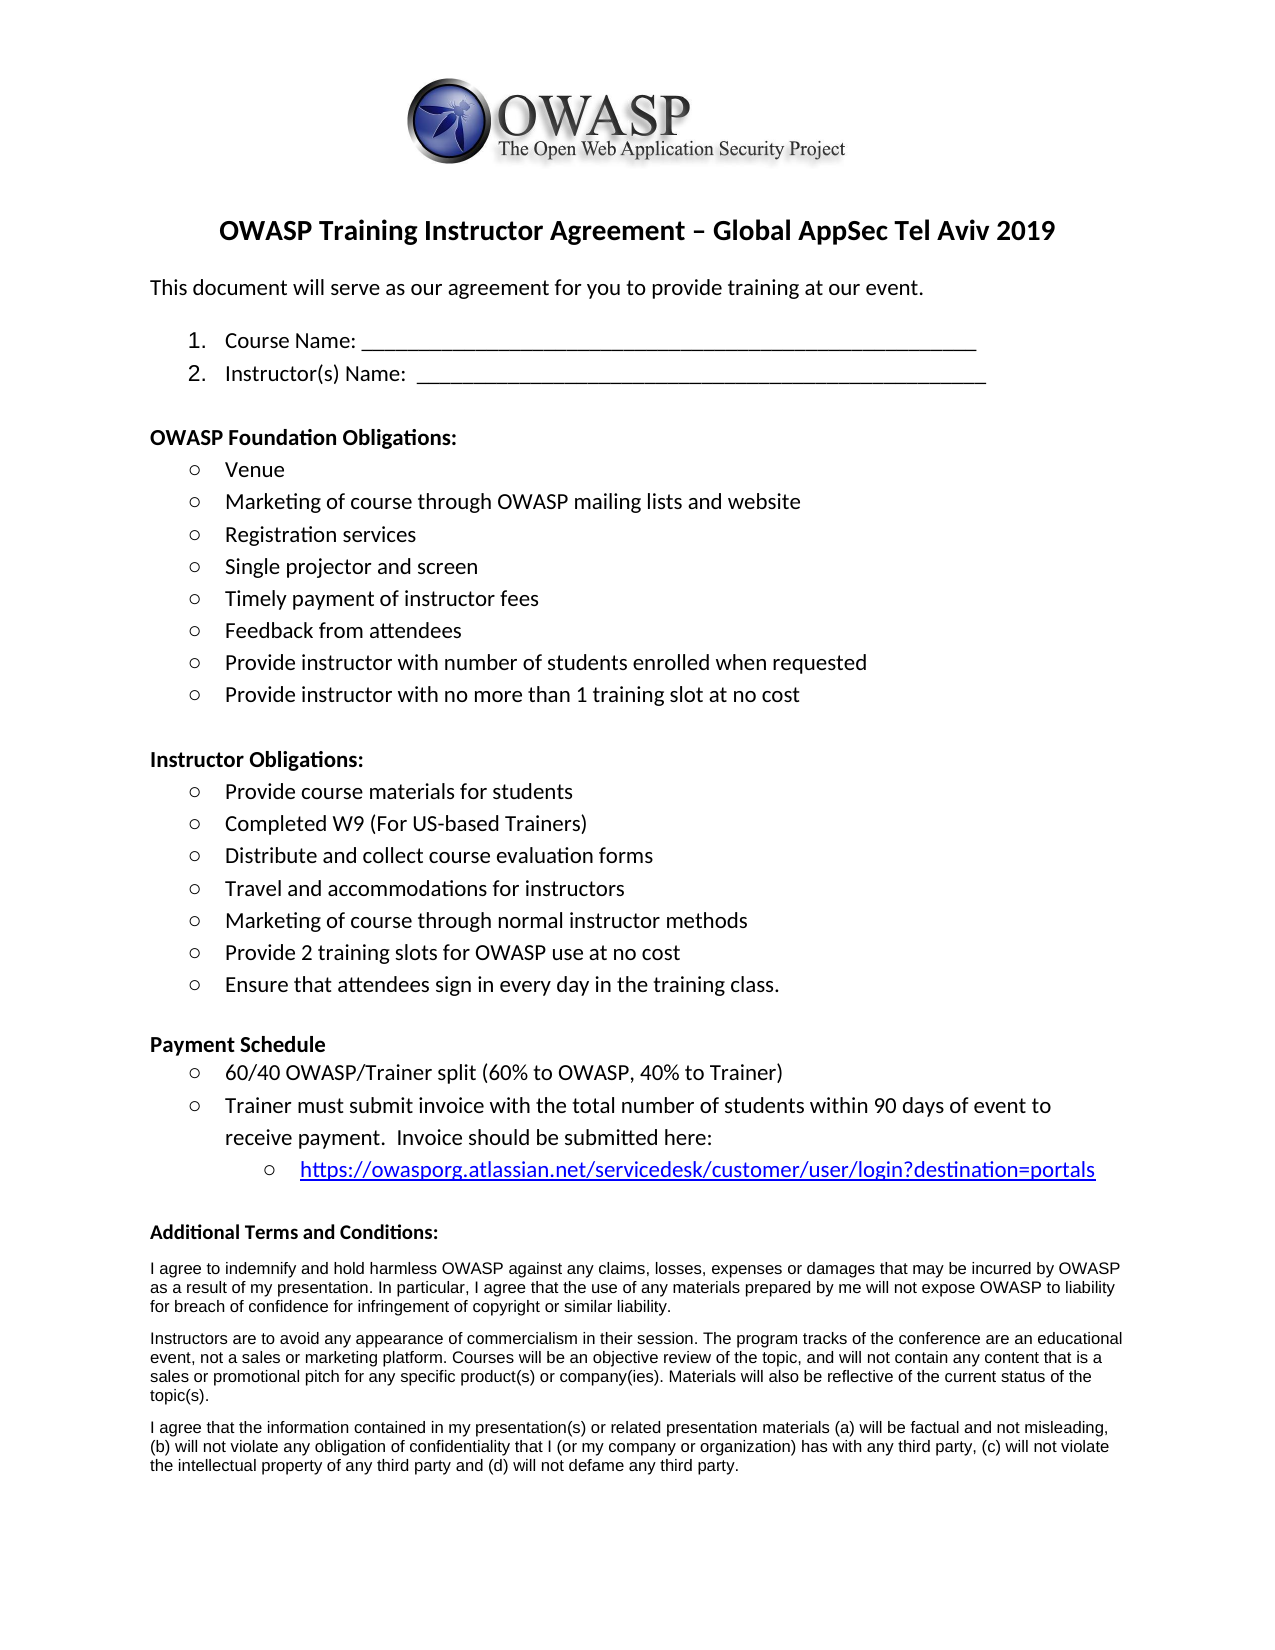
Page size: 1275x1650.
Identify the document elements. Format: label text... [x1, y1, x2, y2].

list Single projector and screen [188, 552, 1125, 580]
text I agree to indemnify and hold harmless OWASP against any claims, losses, expenses or damages that may be incurred by OWASP as a result of my presentation. In particular, I agree that the use of any materials prepared by me will not expose OWASP to liability for breach of confidence for infringement of copyright or similar liability. [150, 1259, 1125, 1316]
list Course Name: ______________________________________________________ [188, 327, 1125, 354]
text OWASP Foundation Obligations: [150, 423, 1125, 451]
text OWASP Training Instructor Agreement – Global AppSec Tel Aviv 2019 [150, 212, 1125, 247]
list Timely payment of instructor fees [188, 584, 1125, 612]
text Additional Terms and Conditions: [150, 1219, 1125, 1245]
list Marketing of course through OWASP mailing lists and website [188, 487, 1125, 516]
text Instructor Obligations: [150, 745, 1125, 773]
list Feedback from attendees [188, 616, 1125, 644]
list Marketing of course through normal instructor methods [188, 906, 1125, 934]
list Completed W9 (For US-based Trainers) [188, 809, 1125, 837]
list Provide 2 training slots for OWASP use at no cost [188, 938, 1125, 966]
picture [403, 75, 854, 169]
text Instructors are to avoid any appearance of commercialism in their session. The program tracks of the conference are an educational event, not a sales or marketing platform. Courses will be an objective review of the topic, and will not contain any content that is a sales or promotional pitch for any specific product(s) or company(ies). Materials will also be reflective of the current status of the topic(s). [150, 1329, 1125, 1405]
text Payment Schedule [150, 1031, 1125, 1058]
list Provide course materials for students [188, 777, 1125, 805]
list Provide instructor with number of students enrolled when requested [188, 648, 1125, 676]
list Distribute and collect course evaluation forms [188, 842, 1125, 869]
list Travel and accommodations for instructors [188, 874, 1125, 902]
list Venue [188, 455, 1125, 483]
list Trainer must submit invoice with the total number of students within 90 days of event to receive payment. Invoice should be submitted here: [188, 1091, 1125, 1151]
text This document will serve as our agreement for you to provide training at our event. [150, 273, 1125, 302]
text I agree that the information contained in my presentation(s) or related presentation materials (a) will be factual and not misleading, (b) will not violate any obligation of confidentiality that I (or my company or organization) has with any third party, (c) will not violate the intellectual property of any third party and (d) will not defame any third party. [150, 1418, 1125, 1475]
list Instructor(s) Name: __________________________________________________ [188, 359, 1125, 387]
list 60/40 OWASP/Trainer split (60% to OWASP, 40% to Trainer) [188, 1058, 1125, 1087]
list Registration services [188, 520, 1125, 548]
list Ensure that attendees sign in every day in the training class. [188, 970, 1125, 998]
list https://owasporg.atlassian.net/servicedesk/customer/user/login?destination=portals [225, 1155, 1125, 1183]
list Provide instructor with no more than 1 training slot at no cost [188, 681, 1125, 709]
